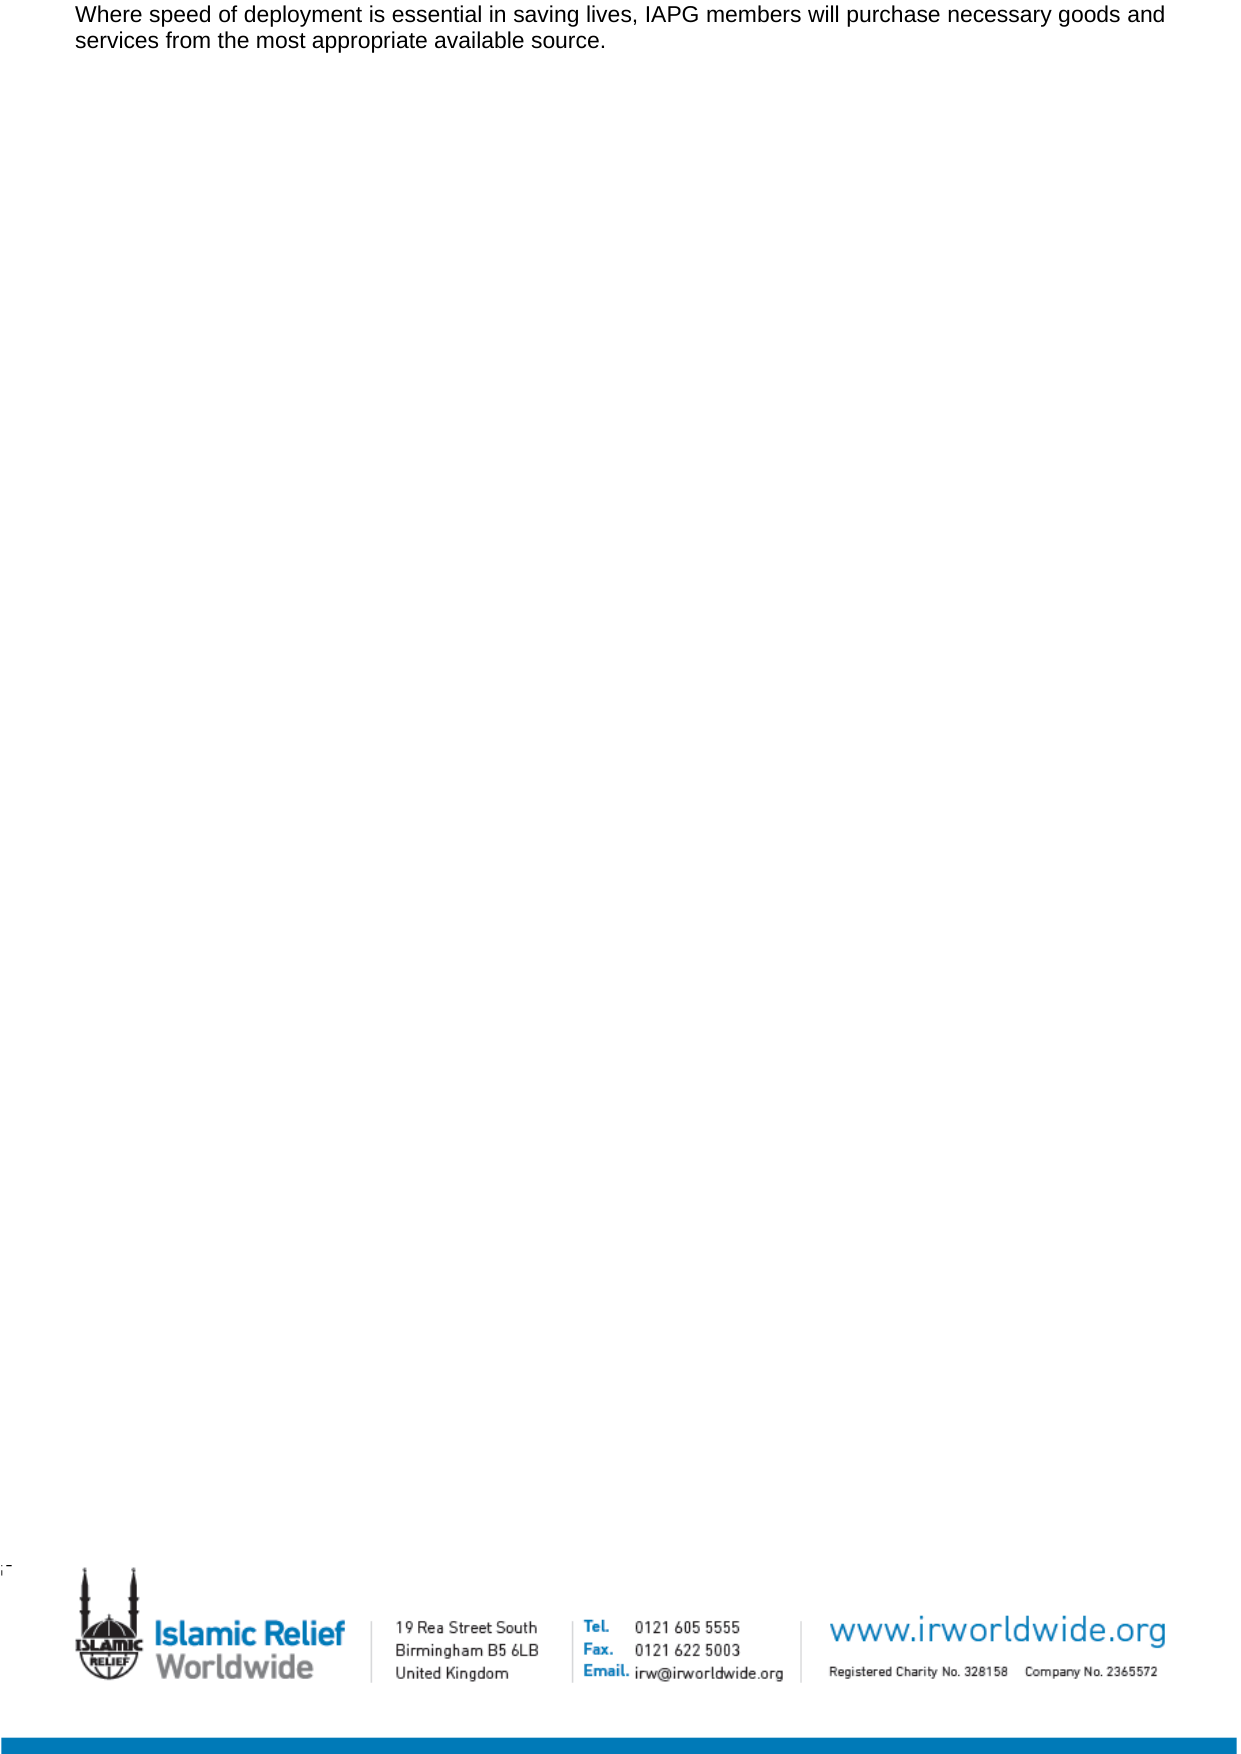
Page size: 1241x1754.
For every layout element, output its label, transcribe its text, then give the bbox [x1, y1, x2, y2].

picture [1, 1565, 1237, 1737]
text Where speed of deployment is essential in saving lives, IAPG members will purchase necessary goods and services from the most appropriate available source. [75, 1, 1167, 54]
